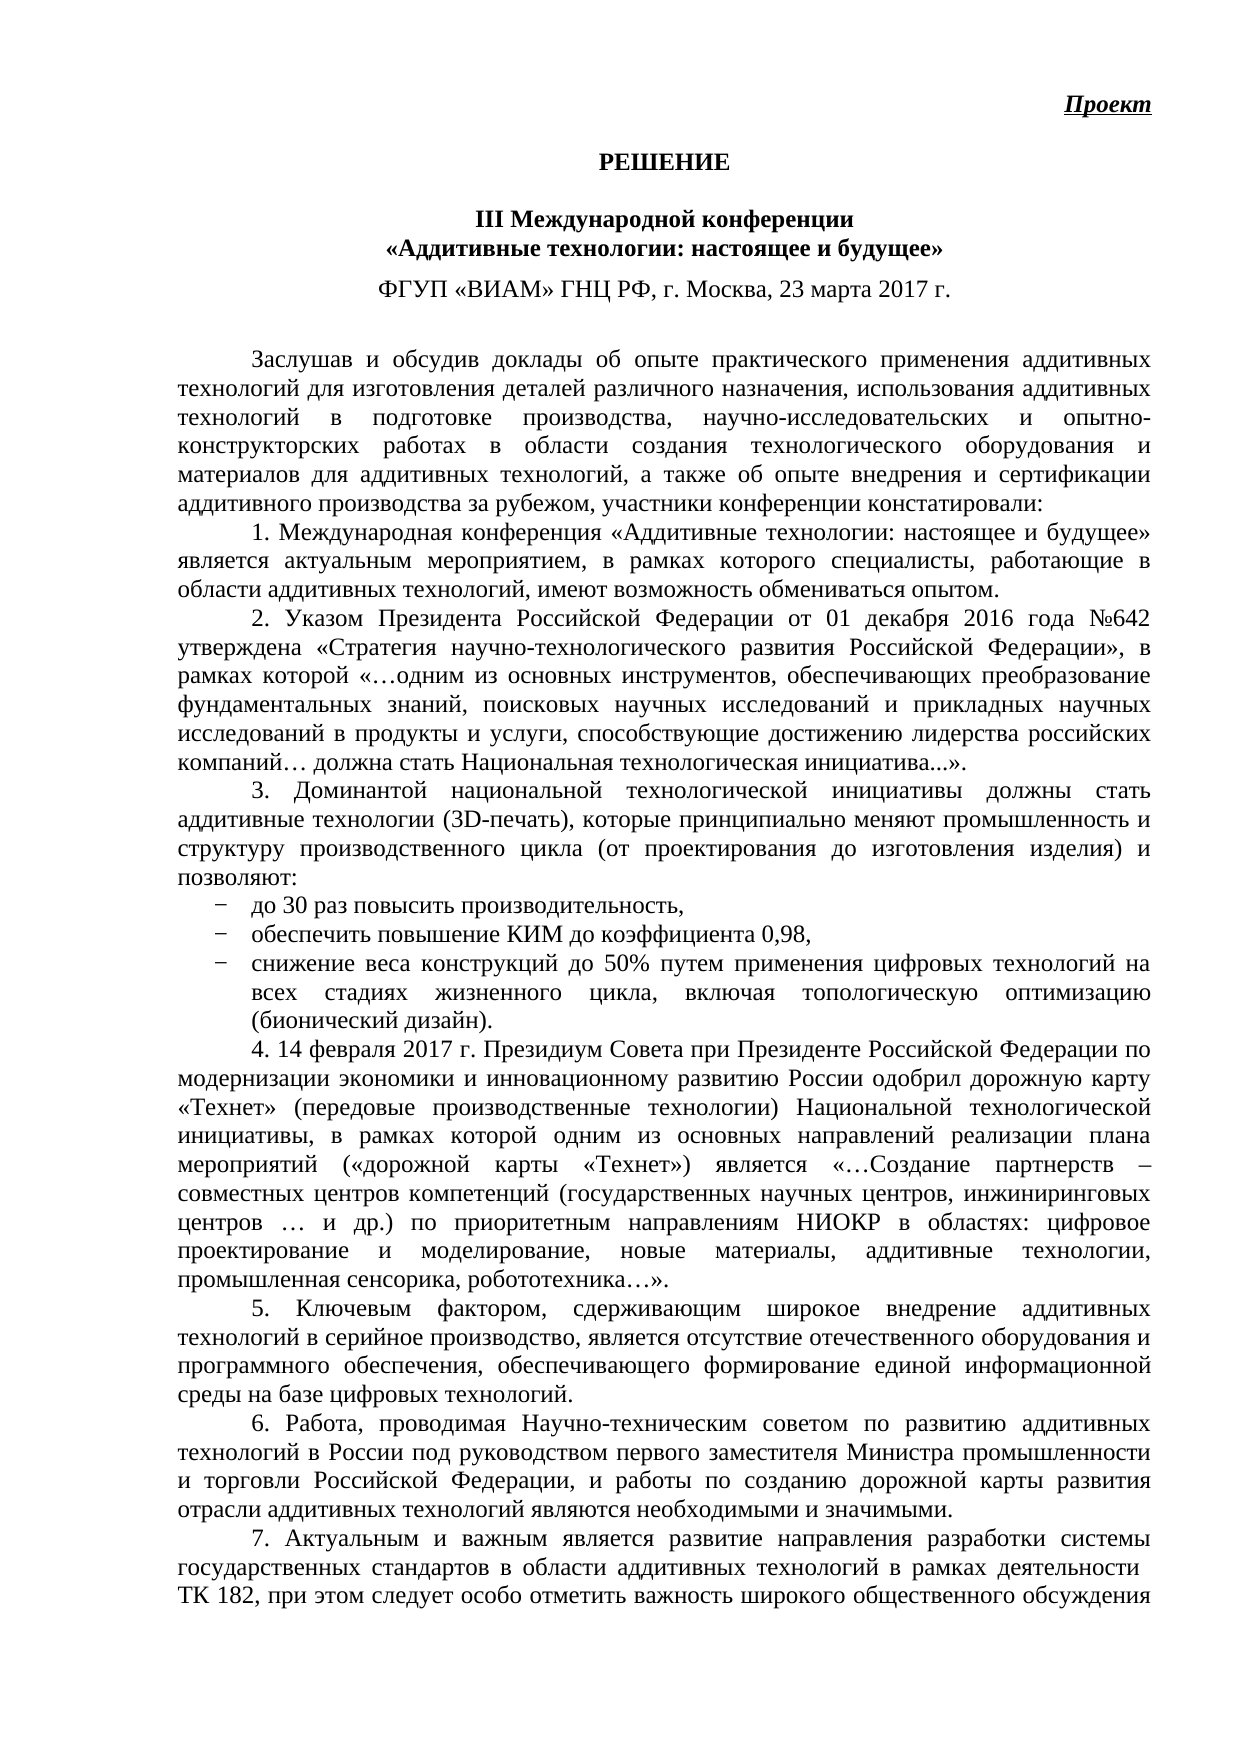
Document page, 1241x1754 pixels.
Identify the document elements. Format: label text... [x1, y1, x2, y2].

list обеспечить повышение КИМ до коэффициента 0,98, [213, 919, 1152, 948]
text 6. Работа, проводимая Научно-техническим советом по развитию аддитивных технологий в России под руководством первого заместителя Министра промышленности и торговли Российской Федерации, и работы по созданию дорожной карты развития отрасли аддитивных технологий являются необходимыми и значимыми. [177, 1408, 1152, 1523]
text 2. Указом Президента Российской Федерации от 01 декабря 2016 года №642 утверждена «Стратегия научно-технологического развития Российской Федерации», в рамках которой «…одним из основных инструментов, обеспечивающих преобразование фундаментальных знаний, поисковых научных исследований и прикладных научных исследований в продукты и услуги, способствующие достижению лидерства российских компаний… должна стать Национальная технологическая инициатива...». [177, 603, 1152, 775]
text III Международной конференции [177, 204, 1152, 233]
text Проект [177, 89, 1152, 117]
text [177, 1523, 1152, 1609]
text РЕШЕНИЕ [177, 147, 1152, 175]
text 4. 14 февраля 2017 г. Президиум Совета при Президенте Российской Федерации по модернизации экономики и инновационному развитию России одобрил дорожную карту «Технет» (передовые производственные технологии) Национальной технологической инициативы, в рамках которой одним из основных направлений реализации плана мероприятий («дорожной карты «Технет») является «…Создание партнерств – совместных центров компетенций (государственных научных центров, инжиниринговых центров … и др.) по приоритетным направлениям НИОКР в областях: цифровое проектирование и моделирование, новые материалы, аддитивные технологии, промышленная сенсорика, робототехника…». [177, 1034, 1152, 1293]
list до 30 раз повысить производительность, [213, 890, 1152, 919]
list снижение веса конструкций до 50% путем применения цифровых технологий на всех стадиях жизненного цикла, включая топологическую оптимизацию (бионический дизайн). [213, 948, 1152, 1034]
text 3. Доминантой национальной технологической инициативы должны стать аддитивные технологии (3D-печать), которые принципиально меняют промышленность и структуру производственного цикла (от проектирования до изготовления изделия) и позволяют: [177, 775, 1152, 890]
text Заслушав и обсудив доклады об опыте практического применения аддитивных технологий для изготовления деталей различного назначения, использования аддитивных технологий в подготовке производства, научно-исследовательских и опытно-конструкторских работах в области создания технологического оборудования и материалов для аддитивных технологий, а также об опыте внедрения и сертификации аддитивного производства за рубежом, участники конференции констатировали: [177, 344, 1152, 517]
text 1. Международная конференция «Аддитивные технологии: настоящее и будущее» является актуальным мероприятием, в рамках которого специалисты, работающие в области аддитивных технологий, имеют возможность обмениваться опытом. [177, 517, 1152, 603]
text «Аддитивные технологии: настоящее и будущее» [177, 233, 1152, 262]
text ФГУП «ВИАМ» ГНЦ РФ, г. Москва, 23 марта 2017 г. [177, 274, 1152, 303]
text 5. Ключевым фактором, сдерживающим широкое внедрение аддитивных технологий в серийное производство, является отсутствие отечественного оборудования и программного обеспечения, обеспечивающего формирование единой информационной среды на базе цифровых технологий. [177, 1293, 1152, 1408]
